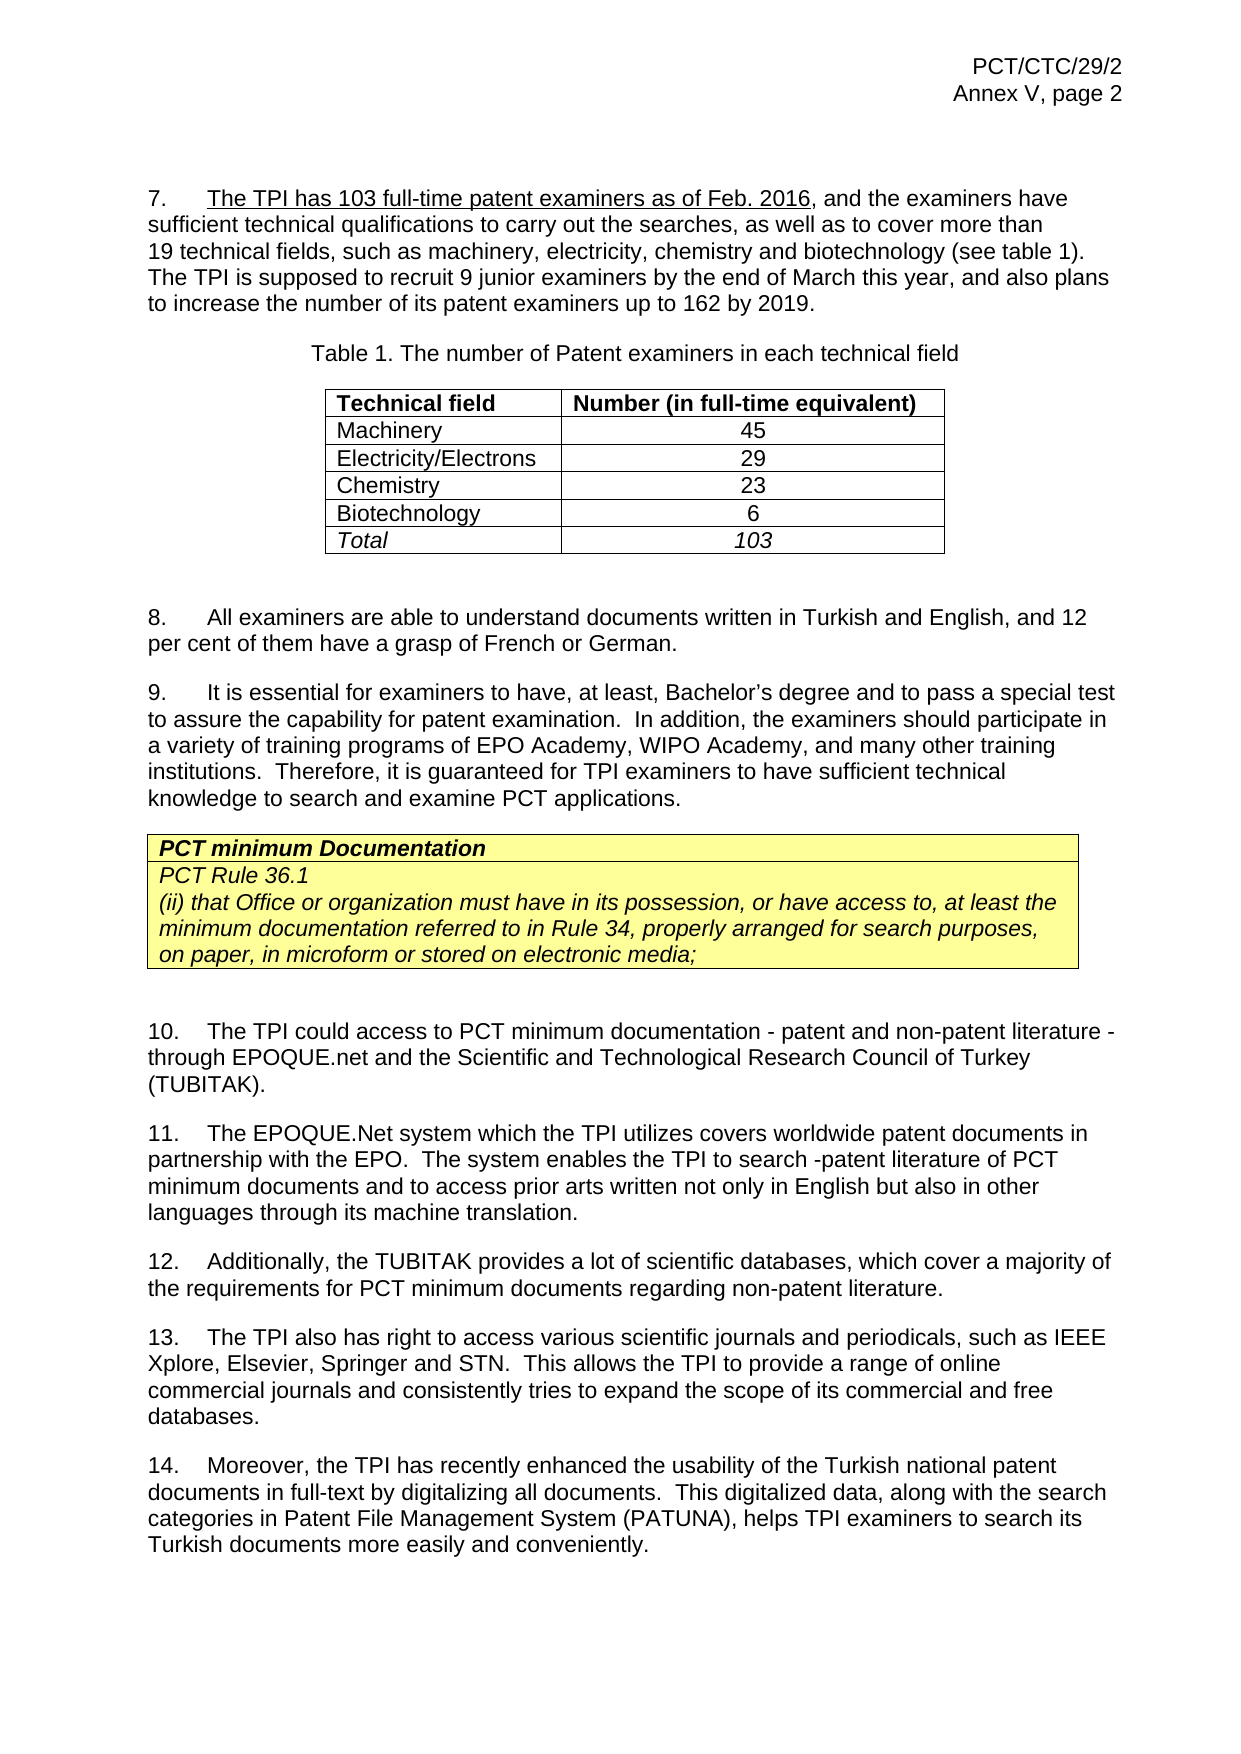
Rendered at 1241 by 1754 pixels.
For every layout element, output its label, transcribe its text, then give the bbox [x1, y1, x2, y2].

text The TPI has 103 full-time patent examiners as of Feb. 2016, and the examiners have sufficient technical qualifications to carry out the searches, as well as to cover more than 19 technical fields, such as machinery, electricity, chemistry and biotechnology (see table 1). The TPI is supposed to recruit 9 junior examiners by the end of March this year, and also plans to increase the number of its patent examiners up to 162 by 2019. [148, 185, 1122, 317]
table_cell 23 [562, 472, 944, 498]
table_cell PCT Rule 36.1 (ii) that Office or organization must have in its possession, or have access to, at least the minimum documentation referred to in Rule 34, properly arranged for search purposes, on paper, in microform or stored on electronic media; [148, 862, 1078, 968]
table_cell 45 [562, 417, 944, 444]
list Table 1. The number of Patent examiners in each technical field [148, 339, 1122, 366]
text The TPI also has right to access various scientific journals and periodicals, such as IEEE Xplore, Elsevier, Springer and STN. This allows the TPI to provide a range of online commercial journals and consistently tries to expand the scope of its commercial and free databases. [148, 1324, 1122, 1429]
table_header PCT minimum Documentation [148, 835, 1078, 861]
table_header Number (in full-time equivalent) [562, 390, 944, 416]
table_cell Machinery [326, 417, 561, 444]
table_cell Biotechnology [326, 500, 561, 526]
text The EPOQUE.Net system which the TPI utilizes covers worldwide patent documents in partnership with the EPO. The system enables the TPI to search -patent literature of PCT minimum documents and to access prior arts written not only in English but also in other languages through its machine translation. [148, 1120, 1122, 1225]
table_header Technical field [326, 390, 561, 416]
table_cell Electricity/Electrons [326, 445, 561, 471]
text The TPI could access to PCT minimum documentation - patent and non-patent literature - through EPOQUE.net and the Scientific and Technological Research Council of Turkey (TUBITAK). [148, 1018, 1122, 1097]
table_cell 6 [562, 500, 944, 526]
table_cell Chemistry [326, 472, 561, 498]
text Additionally, the TUBITAK provides a lot of scientific databases, which cover a majority of the requirements for PCT minimum documents regarding non-patent literature. [148, 1248, 1122, 1301]
text Moreover, the TPI has recently enhanced the usability of the Turkish national patent documents in full-text by digitalizing all documents. This digitalized data, along with the search categories in Patent File Management System (PATUNA), helps TPI examiners to search its Turkish documents more easily and conveniently. [148, 1452, 1122, 1558]
table_cell 29 [562, 445, 944, 471]
text It is essential for examiners to have, at least, Bachelor’s degree and to pass a special test to assure the capability for patent examination. In addition, the examiners should participate in a variety of training programs of EPO Academy, WIPO Academy, and many other training institutions. Therefore, it is guaranteed for TPI examiners to have sufficient technical knowledge to search and examine PCT applications. [148, 679, 1122, 811]
table_cell Total [326, 527, 561, 553]
table_cell 103 [562, 527, 944, 553]
text All examiners are able to understand documents written in Turkish and English, and 12 per cent of them have a grasp of French or German. [148, 603, 1122, 656]
